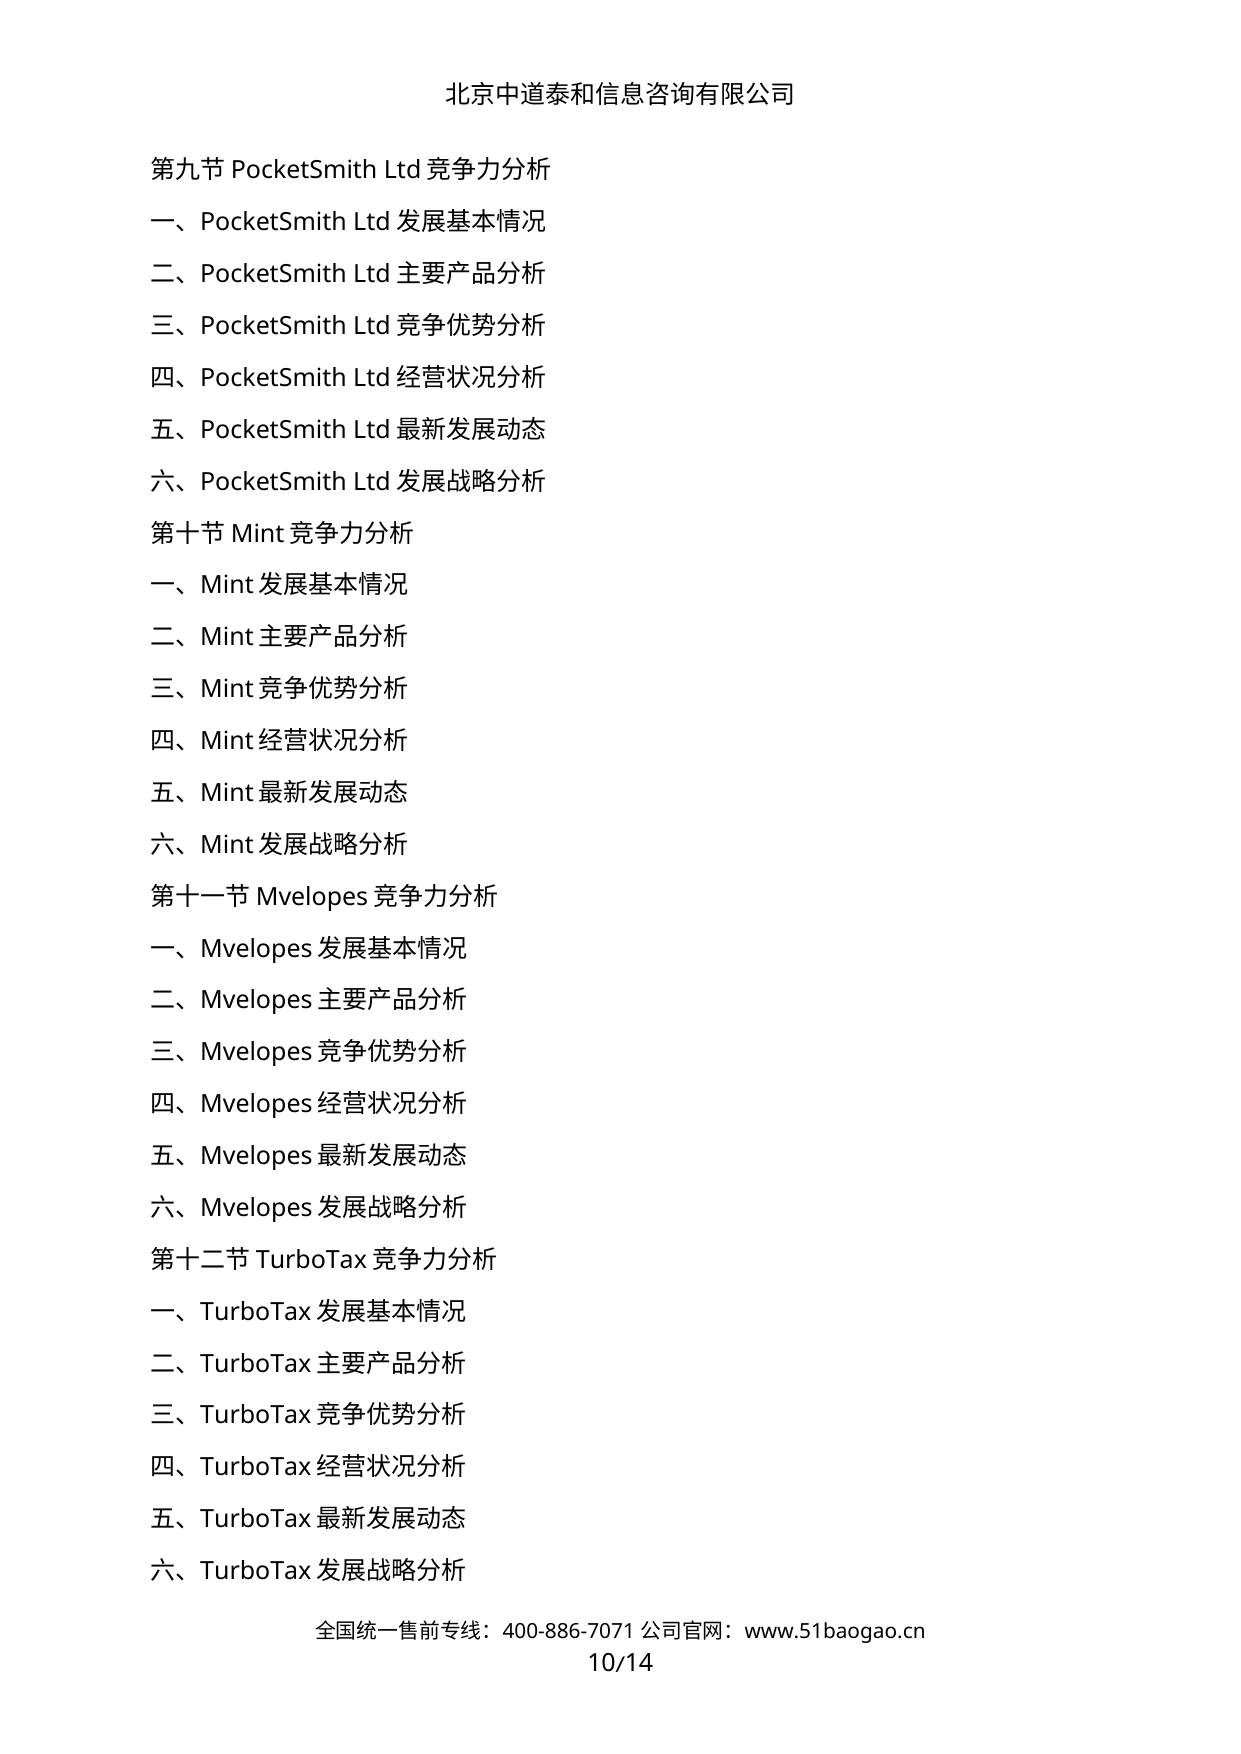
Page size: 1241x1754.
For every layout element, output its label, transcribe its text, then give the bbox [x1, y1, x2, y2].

text 第十一节 Mvelopes竞争力分析 [150, 876, 1090, 912]
text 四、TurboTax经营状况分析 [150, 1447, 1090, 1483]
text 三、Mint竞争优势分析 [150, 669, 1090, 705]
text 一、TurboTax发展基本情况 [150, 1291, 1090, 1327]
text 四、Mvelopes经营状况分析 [150, 1084, 1090, 1120]
text 五、Mint最新发展动态 [150, 772, 1090, 809]
text 四、PocketSmith Ltd经营状况分析 [150, 357, 1090, 394]
text 六、Mint发展战略分析 [150, 824, 1090, 861]
text 一、Mint发展基本情况 [150, 565, 1090, 601]
text 二、Mint主要产品分析 [150, 617, 1090, 653]
text 四、Mint经营状况分析 [150, 721, 1090, 757]
text 三、PocketSmith Ltd竞争优势分析 [150, 306, 1090, 342]
text 六、TurboTax发展战略分析 [150, 1551, 1090, 1587]
text 六、PocketSmith Ltd发展战略分析 [150, 461, 1090, 497]
text 二、TurboTax主要产品分析 [150, 1343, 1090, 1379]
text 五、PocketSmith Ltd最新发展动态 [150, 409, 1090, 446]
text 第九节 PocketSmith Ltd竞争力分析 [150, 150, 1090, 186]
text 五、Mvelopes最新发展动态 [150, 1136, 1090, 1172]
text 六、Mvelopes发展战略分析 [150, 1187, 1090, 1224]
text 第十二节 TurboTax竞争力分析 [150, 1239, 1090, 1276]
text 一、Mvelopes发展基本情况 [150, 928, 1090, 964]
text 三、TurboTax竞争优势分析 [150, 1395, 1090, 1431]
text 二、PocketSmith Ltd主要产品分析 [150, 254, 1090, 290]
text 三、Mvelopes竞争优势分析 [150, 1032, 1090, 1068]
text 二、Mvelopes主要产品分析 [150, 980, 1090, 1016]
text 一、PocketSmith Ltd发展基本情况 [150, 202, 1090, 238]
text 第十节 Mint竞争力分析 [150, 513, 1090, 549]
text 五、TurboTax最新发展动态 [150, 1499, 1090, 1535]
